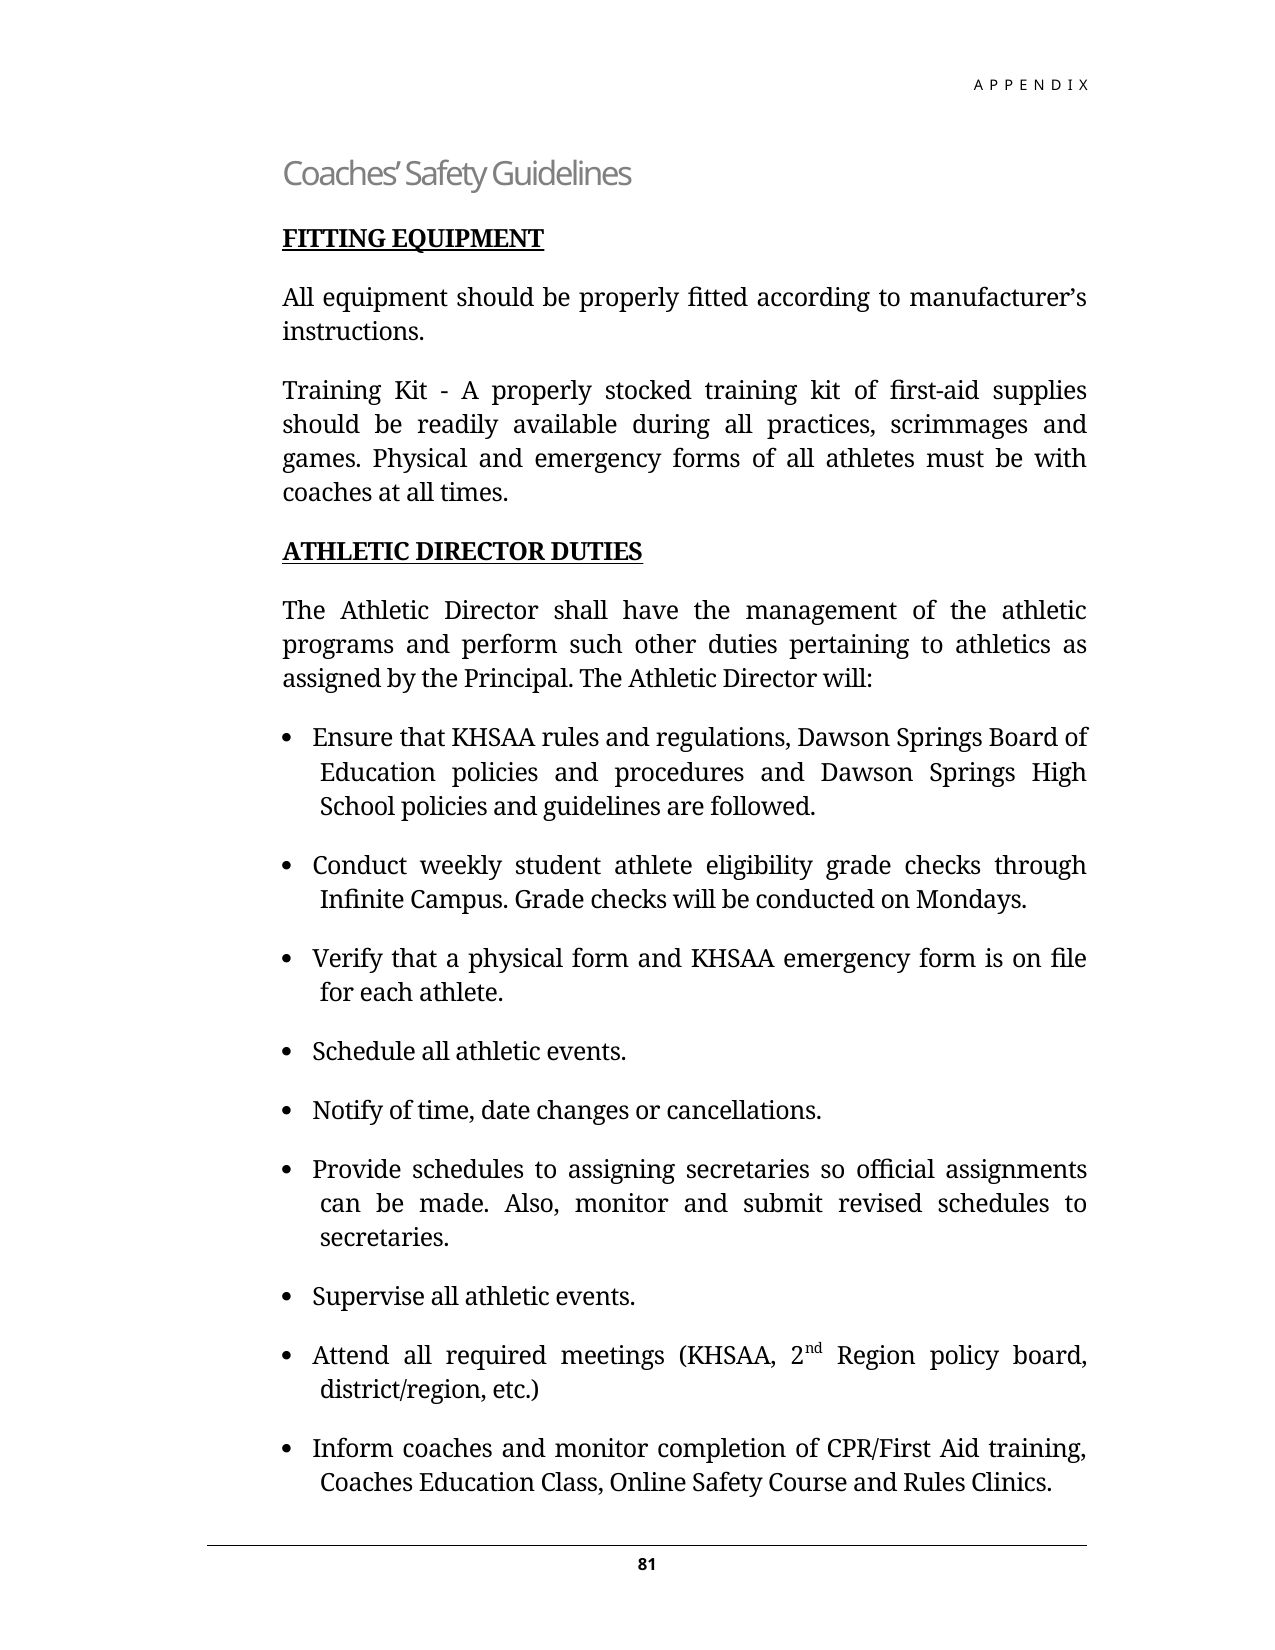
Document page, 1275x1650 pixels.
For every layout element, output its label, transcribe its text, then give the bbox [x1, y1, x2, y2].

text The Athletic Director shall have the management of the athletic programs and perform such other duties pertaining to athletics as assigned by the Principal. The Athletic Director will: [282, 593, 1087, 695]
list Ensure that KHSAA rules and regulations, Dawson Springs Board of Education policies and procedures and policies and guidelines are followed. [282, 720, 1087, 822]
list Notify of time, date changes or cancellations. [282, 1093, 1087, 1127]
list Inform coaches and monitor completion of CPR/First Aid training, Coaches Education Class, Online Safety Course and Rules Clinics. [282, 1431, 1087, 1499]
text FITTING EQUIPMENT [282, 220, 1087, 254]
list Attend all required meetings (KHSAA, 2nd Region policy board, district/region, etc.) [282, 1338, 1087, 1406]
list Verify that a physical form and KHSAA emergency form is on file for each athlete. [282, 940, 1087, 1008]
list Conduct weekly student athlete eligibility grade checks through Infinite Campus. Grade checks will be conducted on Mondays. [282, 847, 1087, 915]
list Supervise all athletic events. [282, 1279, 1087, 1313]
subtitle Coaches’ Safety Guidelines [282, 150, 1087, 195]
text ATHLETIC DIRECTOR DUTIES [282, 534, 1087, 568]
text Training Kit - A properly stocked training kit of first-aid supplies should be readily available during all practices, scrimmages and games. Physical and emergency forms of all athletes must be with coaches at all times. [282, 373, 1087, 509]
list Provide schedules to assigning secretaries so official assignments can be made. Also, monitor and submit revised schedules to secretaries. [282, 1152, 1087, 1254]
list Schedule all athletic events. [282, 1033, 1087, 1068]
text All equipment should be properly fitted according to manufacturer’s instructions. [282, 279, 1087, 348]
